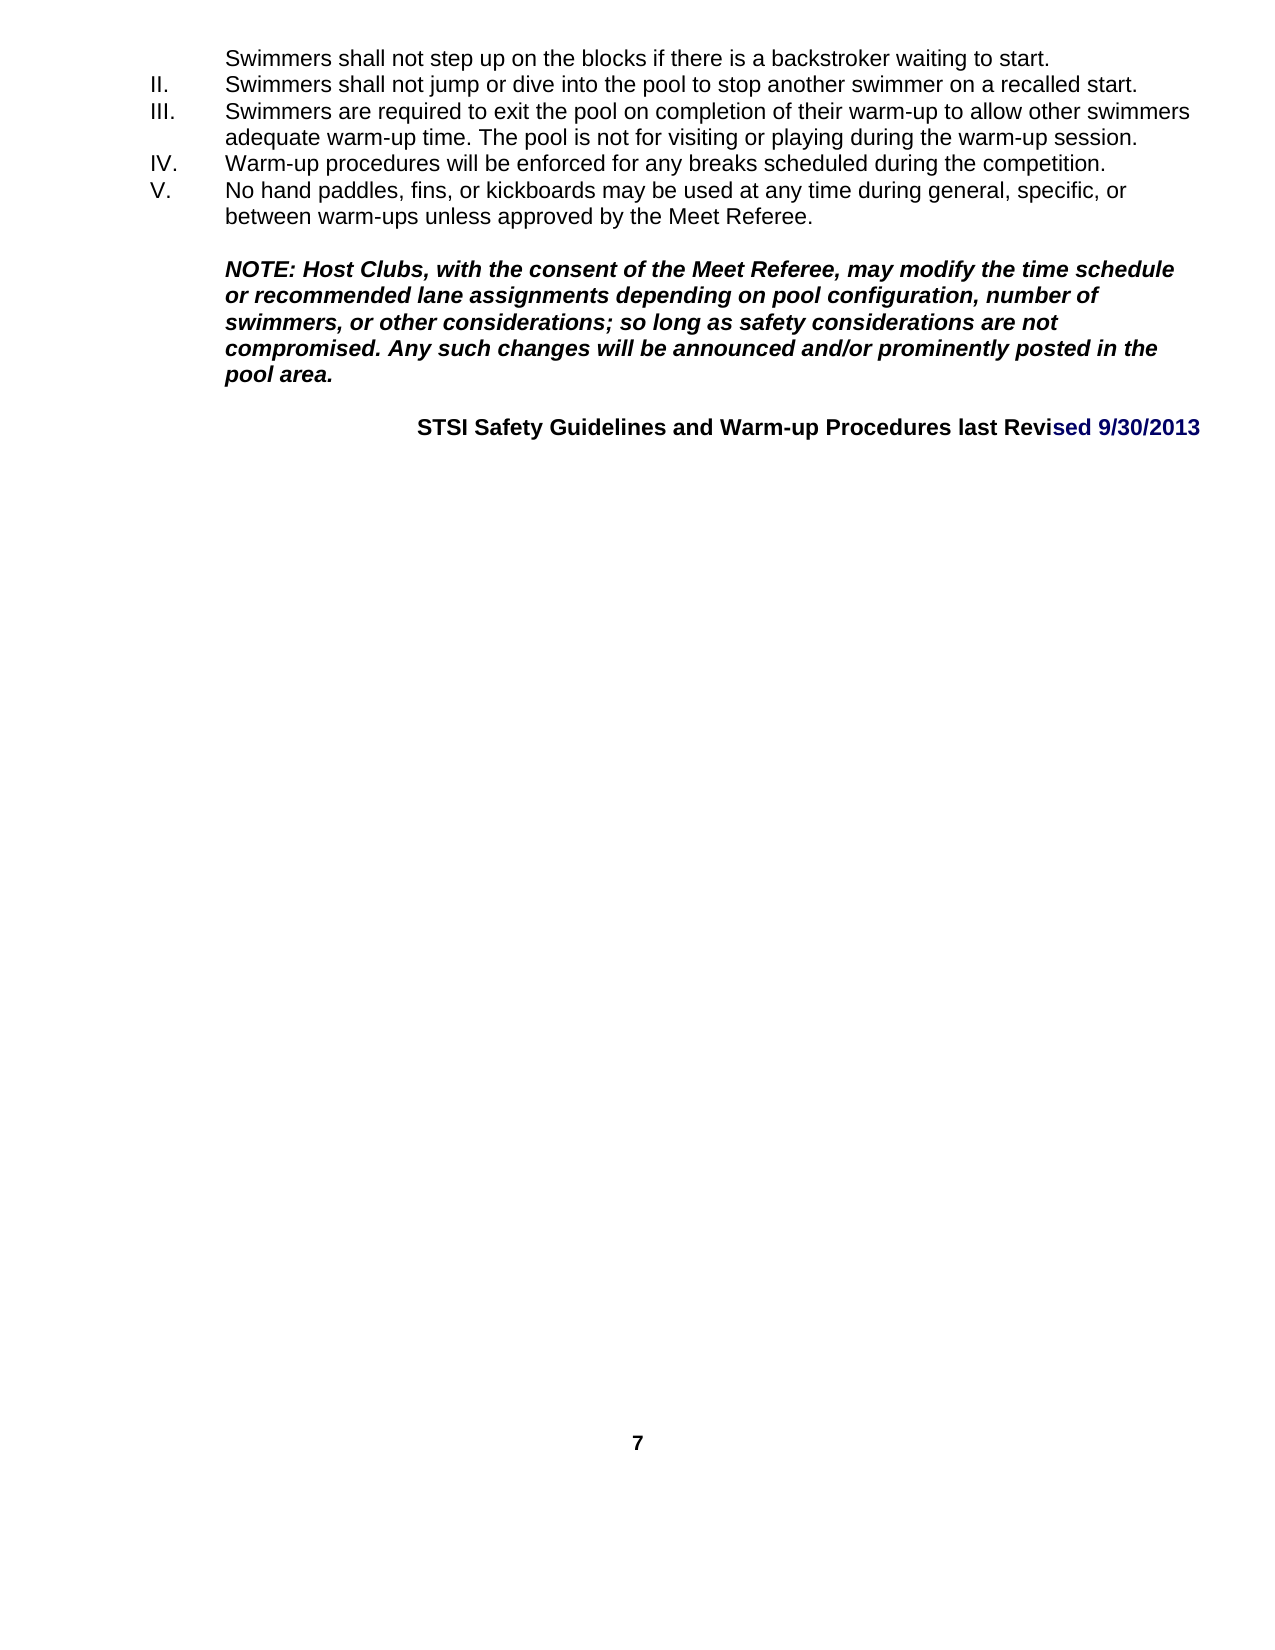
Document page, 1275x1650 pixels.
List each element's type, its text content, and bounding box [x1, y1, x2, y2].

text NOTE: Host Clubs, with the consent of the Meet Referee, may modify the time schedule or recommended lane assignments depending on pool configuration, number of swimmers, or other considerations; so long as safety considerations are not compromised. Any such changes will be announced and/or prominently posted in the pool area. [225, 256, 1200, 388]
text II. Swimmers shall not jump or dive into the pool to stop another swimmer on a recalled start. [75, 71, 1200, 98]
text V. No hand paddles, fins, or kickboards may be used at any time during general, specific, or between warm-ups unless approved by the Meet Referee. [150, 177, 1200, 229]
text IV. Warm-up procedures will be enforced for any breaks scheduled during the competition. [75, 150, 1200, 177]
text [150, 45, 1200, 71]
text STSI Safety Guidelines and Warm-up Procedures last Revised 9/30/2013 [75, 414, 1200, 440]
text III. Swimmers are required to exit the pool on completion of their warm-up to allow other swimmers adequate warm-up time. The pool is not for visiting or playing during the warm-up session. [150, 98, 1200, 150]
